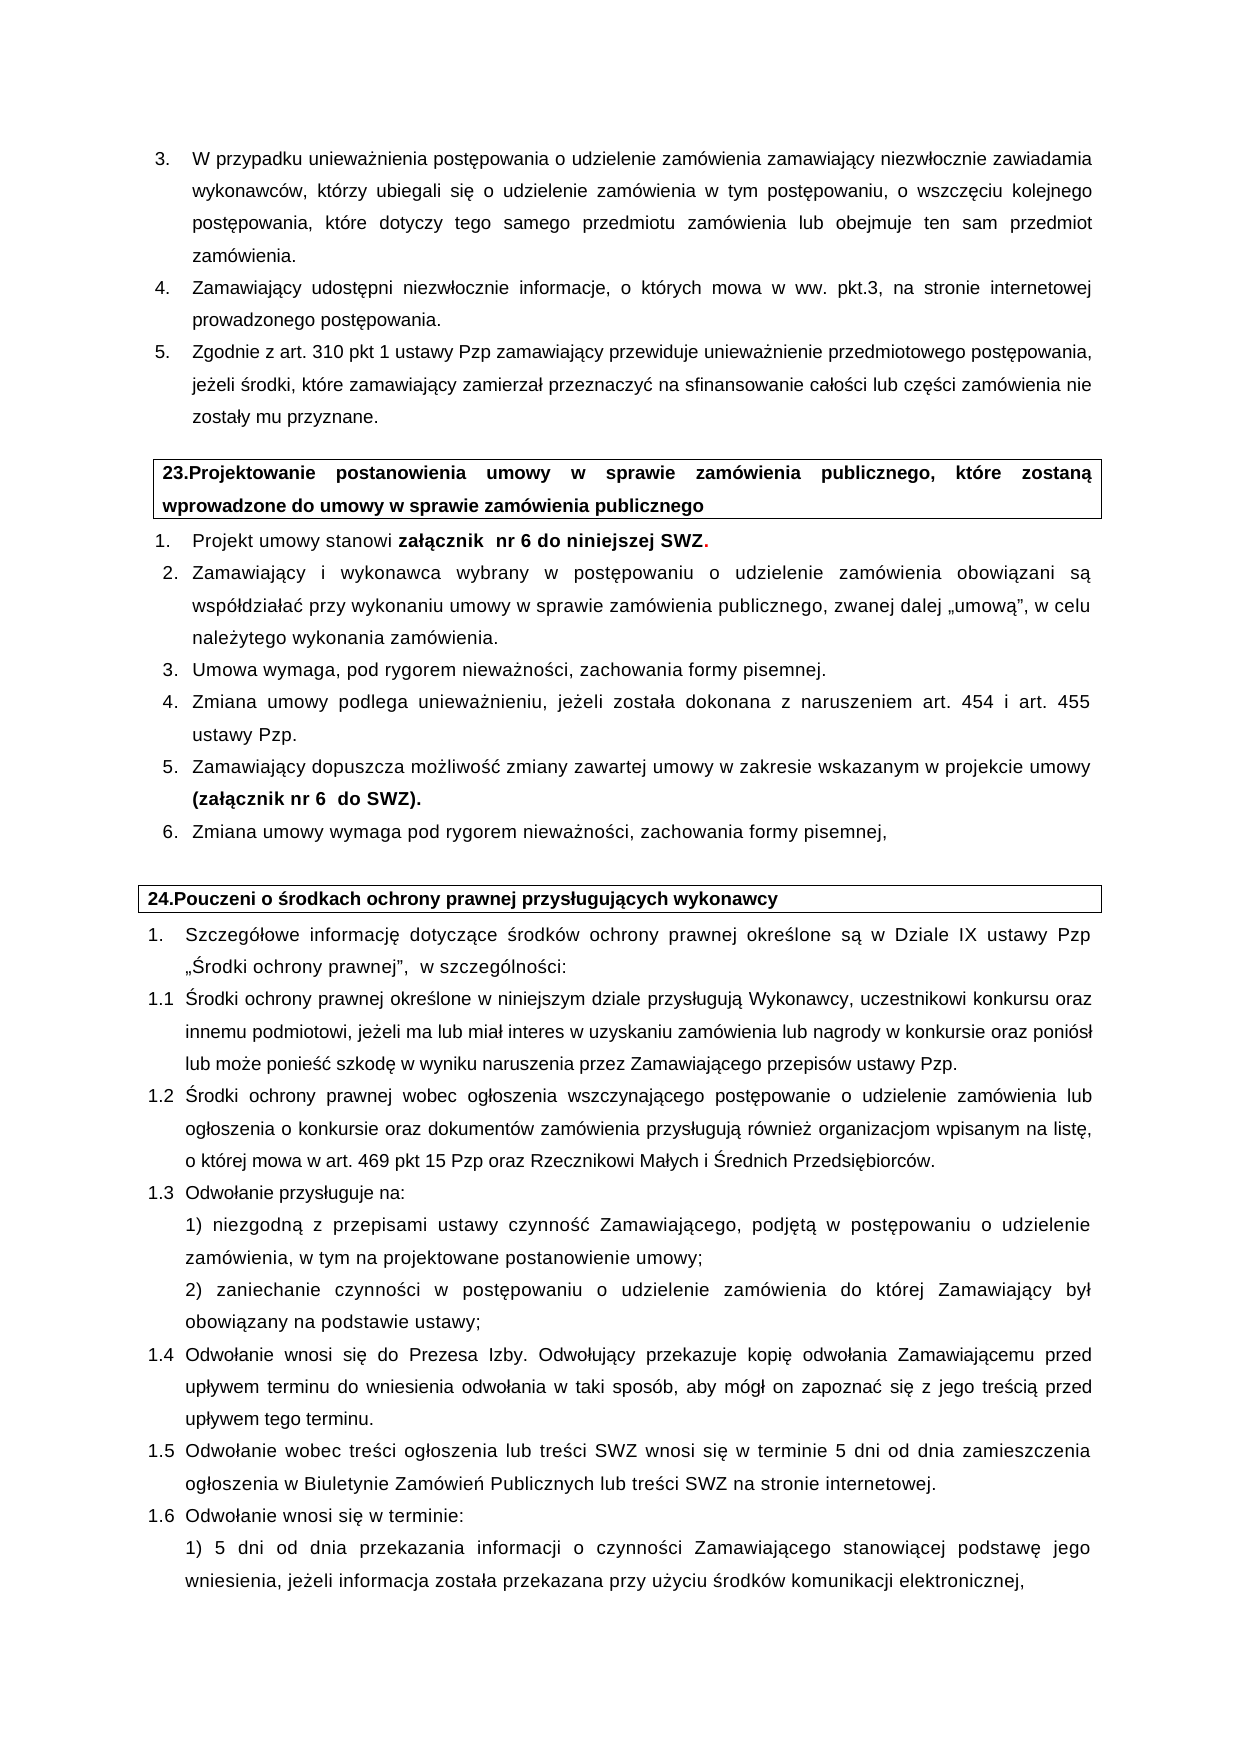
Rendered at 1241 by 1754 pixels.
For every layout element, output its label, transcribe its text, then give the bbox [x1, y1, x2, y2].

list Zamawiający dopuszcza możliwość zmiany zawartej umowy w zakresie wskazanym w projekcie umowy (załącznik nr 6 do SWZ). [162, 756, 1093, 810]
list Umowa wymaga, pod rygorem nieważności, zachowania formy pisemnej. [162, 659, 1093, 681]
list Odwołanie przysługuje na: [148, 1182, 1093, 1203]
list W przypadku unieważnienia postępowania o udzielenie zamówienia zamawiający niezwłocznie zawiadamia wykonawców, którzy ubiegali się o udzielenie zamówienia w tym postępowaniu, o wszczęciu kolejnego postępowania, które dotyczy tego samego przedmiotu zamówienia lub obejmuje ten sam przedmiot zamówienia. [154, 148, 1093, 266]
list Zmiana umowy wymaga pod rygorem nieważności, zachowania formy pisemnej, [162, 821, 1093, 842]
list Projekt umowy stanowi załącznik nr 6 do niniejszej SWZ. [154, 530, 1093, 551]
list Zgodnie z art. 310 pkt 1 ustawy Pzp zamawiający przewiduje unieważnienie przedmiotowego postępowania, jeżeli środki, które zamawiający zamierzał przeznaczyć na sfinansowanie całości lub części zamówienia nie zostały mu przyznane. [154, 341, 1093, 427]
text 23.Projektowanie postanowienia umowy w sprawie zamówienia publicznego, które zostaną wprowadzone do umowy w sprawie zamówienia publicznego [154, 460, 1101, 518]
list Szczegółowe informację dotyczące środków ochrony prawnej określone są w Dziale IX ustawy Pzp „Środki ochrony prawnej”, w szczególności: [148, 924, 1093, 977]
list Zamawiający udostępni niezwłocznie informacje, o których mowa w ww. pkt.3, na stronie internetowej prowadzonego postępowania. [154, 277, 1093, 331]
text 24.Pouczeni o środkach ochrony prawnej przysługujących wykonawcy [139, 886, 1101, 912]
list Środki ochrony prawnej wobec ogłoszenia wszczynającego postępowanie o udzielenie zamówienia lub ogłoszenia o konkursie oraz dokumentów zamówienia przysługują również organizacjom wpisanym na listę, o której mowa w art. 469 pkt 15 Pzp oraz Rzecznikowi Małych i Średnich Przedsiębiorców. [148, 1085, 1093, 1171]
list 2) zaniechanie czynności w postępowaniu o udzielenie zamówienia do której Zamawiający był obowiązany na podstawie ustawy; [185, 1279, 1093, 1333]
list Odwołanie wobec treści ogłoszenia lub treści SWZ wnosi się w terminie 5 dni od dnia zamieszczenia ogłoszenia w Biuletynie Zamówień Publicznych lub treści SWZ na stronie internetowej. [148, 1440, 1093, 1494]
list Odwołanie wnosi się do Prezesa Izby. Odwołujący przekazuje kopię odwołania Zamawiającemu przed upływem terminu do wniesienia odwołania w taki sposób, aby mógł on zapoznać się z jego treścią przed upływem tego terminu. [148, 1343, 1093, 1429]
list Zmiana umowy podlega unieważnieniu, jeżeli została dokonana z naruszeniem art. 454 i art. 455 ustawy Pzp. [162, 691, 1093, 745]
list Odwołanie wnosi się w terminie: [148, 1505, 1093, 1526]
list Środki ochrony prawnej określone w niniejszym dziale przysługują Wykonawcy, uczestnikowi konkursu oraz innemu podmiotowi, jeżeli ma lub miał interes w uzyskaniu zamówienia lub nagrody w konkursie oraz poniósł lub może ponieść szkodę w wyniku naruszenia przez Zamawiającego przepisów ustawy Pzp. [148, 988, 1093, 1074]
list 1) 5 dni od dnia przekazania informacji o czynności Zamawiającego stanowiącej podstawę jego wniesienia, jeżeli informacja została przekazana przy użyciu środków komunikacji elektronicznej, [185, 1537, 1093, 1591]
list 1) niezgodną z przepisami ustawy czynność Zamawiającego, podjętą w postępowaniu o udzielenie zamówienia, w tym na projektowane postanowienie umowy; [185, 1214, 1093, 1268]
list Zamawiający i wykonawca wybrany w postępowaniu o udzielenie zamówienia obowiązani są współdziałać przy wykonaniu umowy w sprawie zamówienia publicznego, zwanej dalej „umową”, w celu należytego wykonania zamówienia. [162, 562, 1093, 648]
